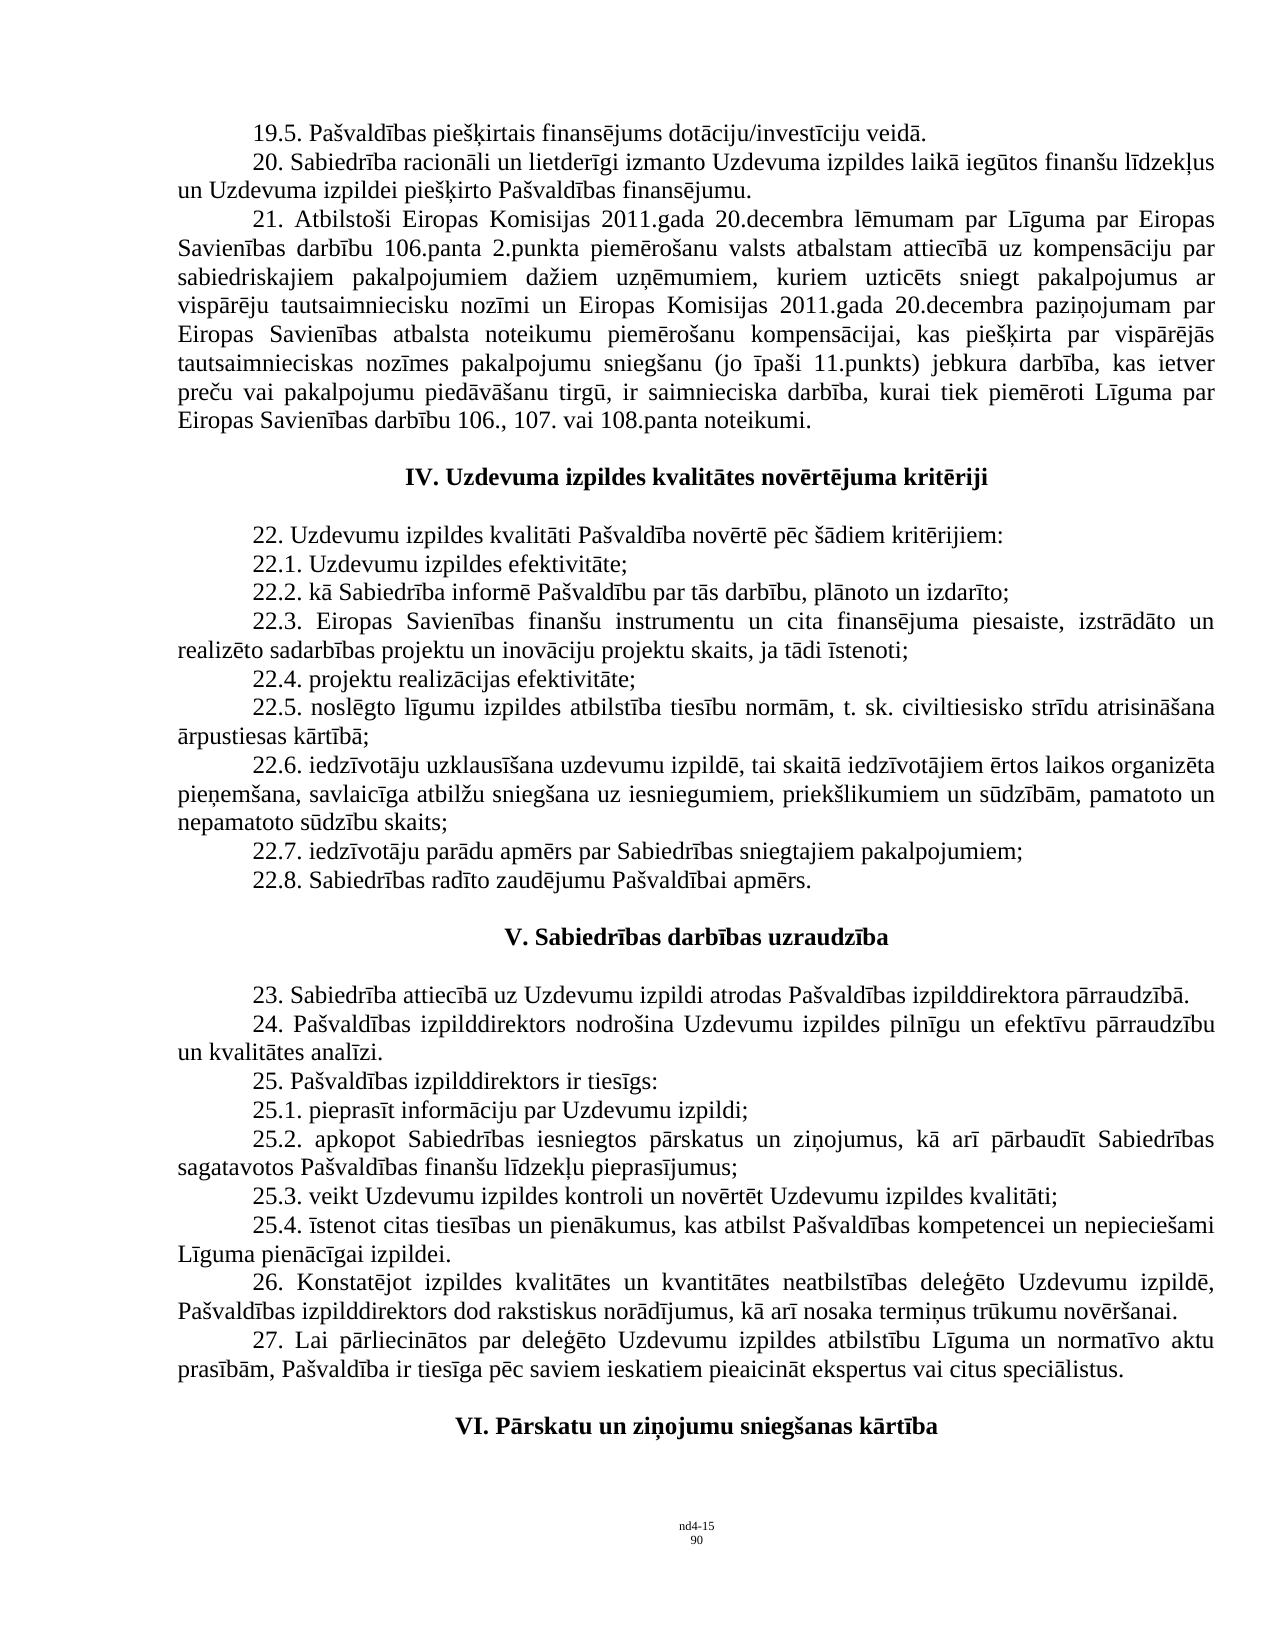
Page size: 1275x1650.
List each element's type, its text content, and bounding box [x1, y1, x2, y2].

text 22.7. iedzīvotāju parādu apmērs par Sabiedrības sniegtajiem pakalpojumiem; [177, 836, 1216, 865]
text 22.2. kā Sabiedrība informē Pašvaldību par tās darbību, plānoto un izdarīto; [177, 577, 1216, 606]
text 26. Konstatējot izpildes kvalitātes un kvantitātes neatbilstības deleģēto Uzdevumu izpildē, Pašvaldības izpilddirektors dod rakstiskus norādījumus, kā arī nosaka termiņus trūkumu novēršanai. [177, 1267, 1216, 1325]
text 27. Lai pārliecinātos par deleģēto Uzdevumu izpildes atbilstību Līguma un normatīvo aktu prasībām, Pašvaldība ir tiesīga pēc saviem ieskatiem pieaicināt ekspertus vai citus speciālistus. [177, 1325, 1216, 1382]
text VI. Pārskatu un ziņojumu sniegšanas kārtība [177, 1411, 1216, 1440]
text V. Sabiedrības darbības uzraudzība [177, 922, 1216, 951]
text 25. Pašvaldības izpilddirektors ir tiesīgs: [177, 1066, 1216, 1095]
text 25.3. veikt Uzdevumu izpildes kontroli un novērtēt Uzdevumu izpildes kvalitāti; [177, 1181, 1216, 1210]
text 23. Sabiedrība attiecībā uz Uzdevumu izpildi atrodas Pašvaldības izpilddirektora pārraudzībā. [177, 980, 1216, 1009]
text 22.3. Eiropas Savienības finanšu instrumentu un cita finansējuma piesaiste, izstrādāto un realizēto sadarbības projektu un inovāciju projektu skaits, ja tādi īstenoti; [177, 606, 1216, 664]
text 20. Sabiedrība racionāli un lietderīgi izmanto Uzdevuma izpildes laikā iegūtos finanšu līdzekļus un Uzdevuma izpildei piešķirto Pašvaldības finansējumu. [177, 147, 1216, 204]
text 22. Uzdevumu izpildes kvalitāti Pašvaldība novērtē pēc šādiem kritērijiem: [177, 520, 1216, 549]
text 25.1. pieprasīt informāciju par Uzdevumu izpildi; [177, 1095, 1216, 1124]
text IV. Uzdevuma izpildes kvalitātes novērtējuma kritēriji [177, 462, 1216, 491]
text 22.6. iedzīvotāju uzklausīšana uzdevumu izpildē, tai skaitā iedzīvotājiem ērtos laikos organizēta pieņemšana, savlaicīga atbilžu sniegšana uz iesniegumiem, priekšlikumiem un sūdzībām, pamatoto un nepamatoto sūdzību skaits; [177, 750, 1216, 836]
text 25.4. īstenot citas tiesības un pienākumus, kas atbilst Pašvaldības kompetencei un nepieciešami Līguma pienācīgai izpildei. [177, 1210, 1216, 1267]
text 22.1. Uzdevumu izpildes efektivitāte; [177, 549, 1216, 577]
text 19.5. Pašvaldības piešķirtais finansējums dotāciju/investīciju veidā. [177, 118, 1216, 147]
text 22.4. projektu realizācijas efektivitāte; [177, 664, 1216, 692]
text 22.8. Sabiedrības radīto zaudējumu Pašvaldībai apmērs. [177, 865, 1216, 894]
text 24. Pašvaldības izpilddirektors nodrošina Uzdevumu izpildes pilnīgu un efektīvu pārraudzību un kvalitātes analīzi. [177, 1009, 1216, 1066]
text 22.5. noslēgto līgumu izpildes atbilstība tiesību normām, t. sk. civiltiesisko strīdu atrisināšana ārpustiesas kārtībā; [177, 692, 1216, 750]
text 25.2. apkopot Sabiedrības iesniegtos pārskatus un ziņojumus, kā arī pārbaudīt Sabiedrības sagatavotos Pašvaldības finanšu līdzekļu pieprasījumus; [177, 1124, 1216, 1181]
text 21. Atbilstoši Eiropas Komisijas 2011.gada 20.decembra lēmumam par Līguma par Eiropas Savienības darbību 106.panta 2.punkta piemērošanu valsts atbalstam attiecībā uz kompensāciju par sabiedriskajiem pakalpojumiem dažiem uzņēmumiem, kuriem uzticēts sniegt pakalpojumus ar vispārēju tautsaimniecisku nozīmi un Eiropas Komisijas 2011.gada 20.decembra paziņojumam par Eiropas Savienības atbalsta noteikumu piemērošanu kompensācijai, kas piešķirta par vispārējās tautsaimnieciskas nozīmes pakalpojumu sniegšanu (jo īpaši 11.punkts) jebkura darbība, kas ietver preču vai pakalpojumu piedāvāšanu tirgū, ir saimnieciska darbība, kurai tiek piemēroti Līguma par Eiropas Savienības darbību 106., 107. vai 108.panta noteikumi. [177, 204, 1216, 434]
